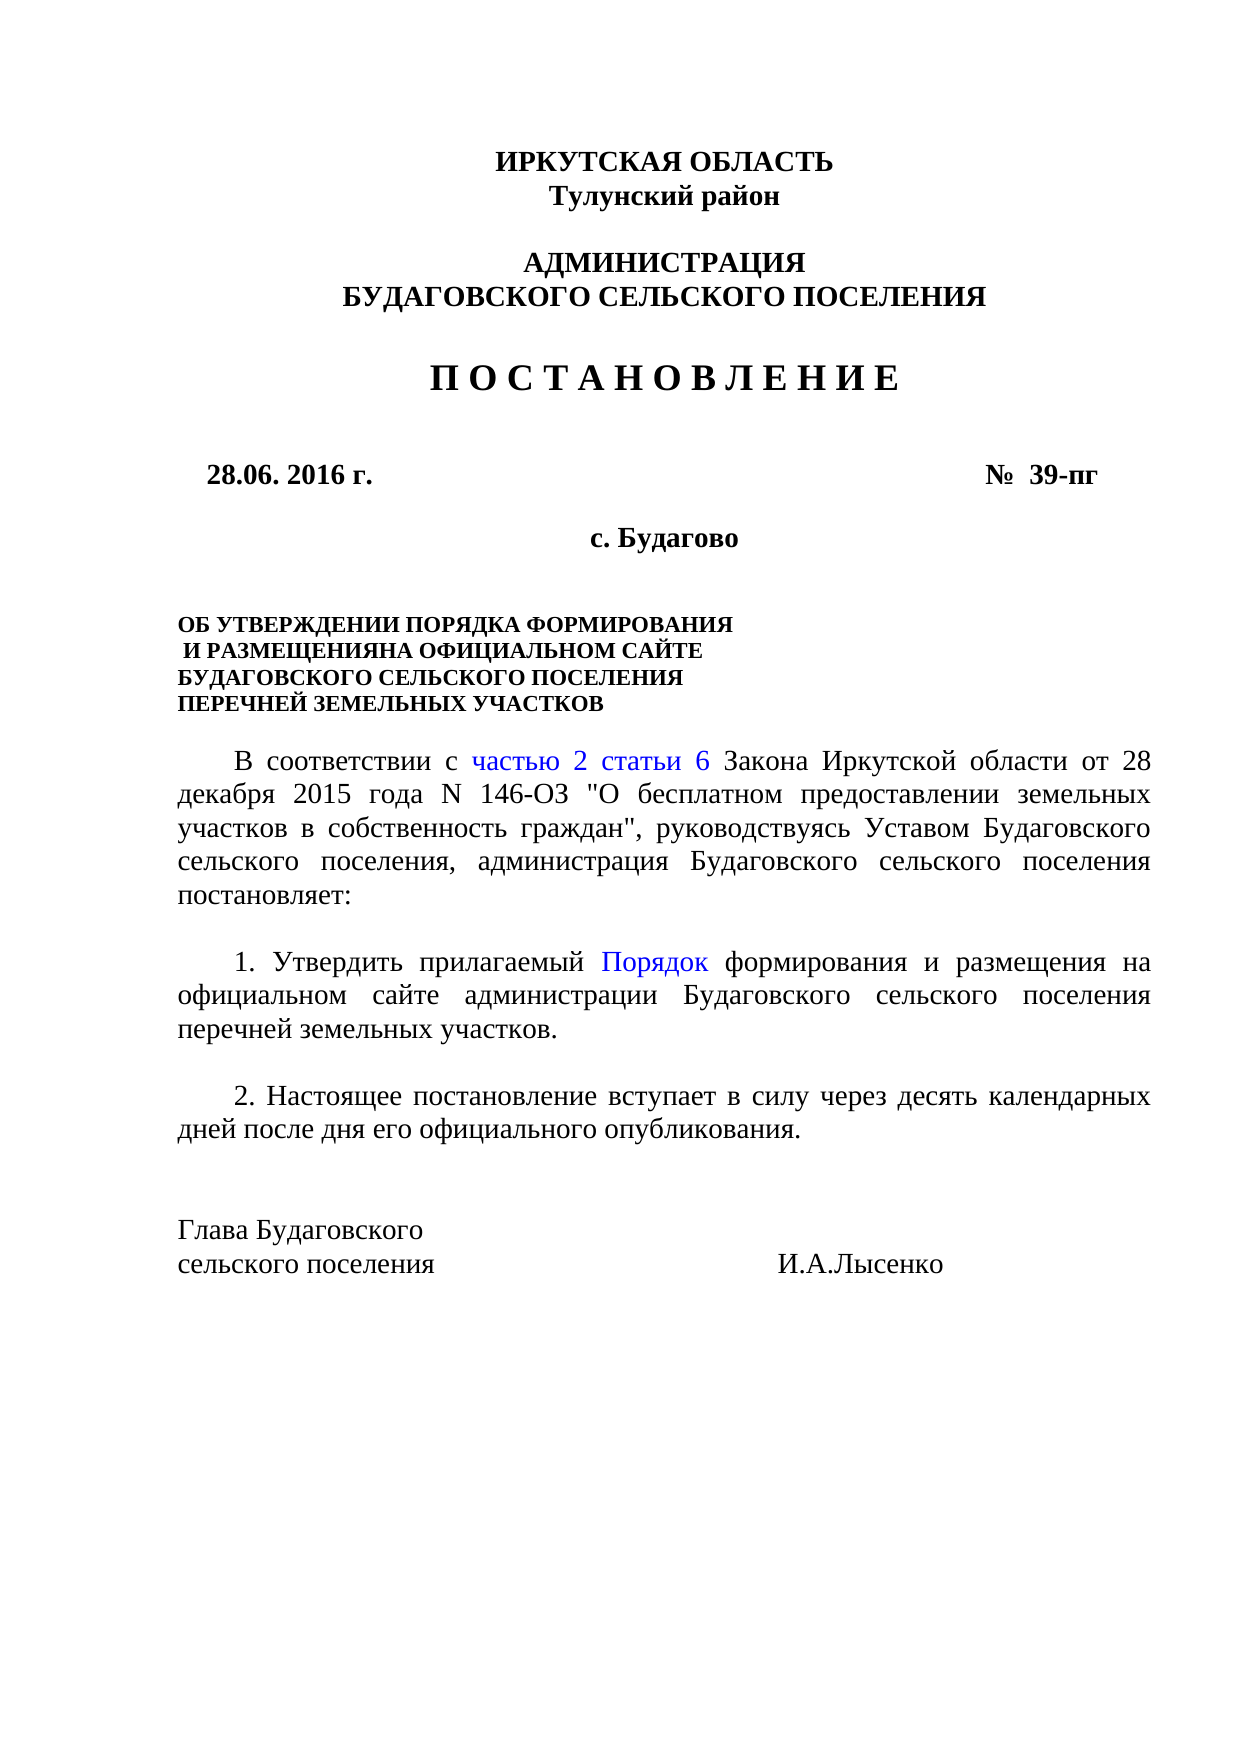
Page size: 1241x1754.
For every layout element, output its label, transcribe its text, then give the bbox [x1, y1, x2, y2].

text 1. Утвердить прилагаемый Порядок формирования и размещения на официальном сайте администрации Будаговского сельского поселения перечней земельных участков. [177, 944, 1152, 1044]
title ПЕРЕЧНЕЙ ЗЕМЕЛЬНЫХ УЧАСТКОВ [177, 690, 1152, 716]
text сельского поселения И.А.Лысенко [177, 1246, 1152, 1279]
text БУДАГОВСКОГО СЕЛЬСКОГО ПОСЕЛЕНИЯ [177, 279, 1152, 312]
title И РАЗМЕЩЕНИЯНА ОФИЦИАЛЬНОМ САЙТЕ [177, 637, 1152, 664]
text АДМИНИСТРАЦИЯ [177, 245, 1152, 279]
text В соответствии с частью 2 статьи 6 Закона Иркутской области от 28 декабря 2015 года N 146-ОЗ "О бесплатном предоставлении земельных участков в собственность граждан", руководствуясь Уставом Будаговского сельского поселения, администрация Будаговского сельского поселения постановляет: [177, 743, 1152, 910]
text ИРКУТСКАЯ ОБЛАСТЬ [177, 144, 1152, 178]
title ОБ УТВЕРЖДЕНИИ ПОРЯДКА ФОРМИРОВАНИЯ [177, 611, 1152, 637]
text 28.06. 2016 г. № 39-пг [177, 457, 1152, 491]
title БУДАГОВСКОГО СЕЛЬСКОГО ПОСЕЛЕНИЯ [177, 664, 1152, 690]
text П О С Т А Н О В Л Е Н И Е [177, 355, 1152, 398]
text с. Будагово [177, 520, 1152, 553]
text Глава Будаговского [177, 1212, 1152, 1246]
text 2. Настоящее постановление вступает в силу через десять календарных дней после дня его официального опубликования. [177, 1078, 1152, 1145]
text Тулунский район [177, 178, 1152, 212]
